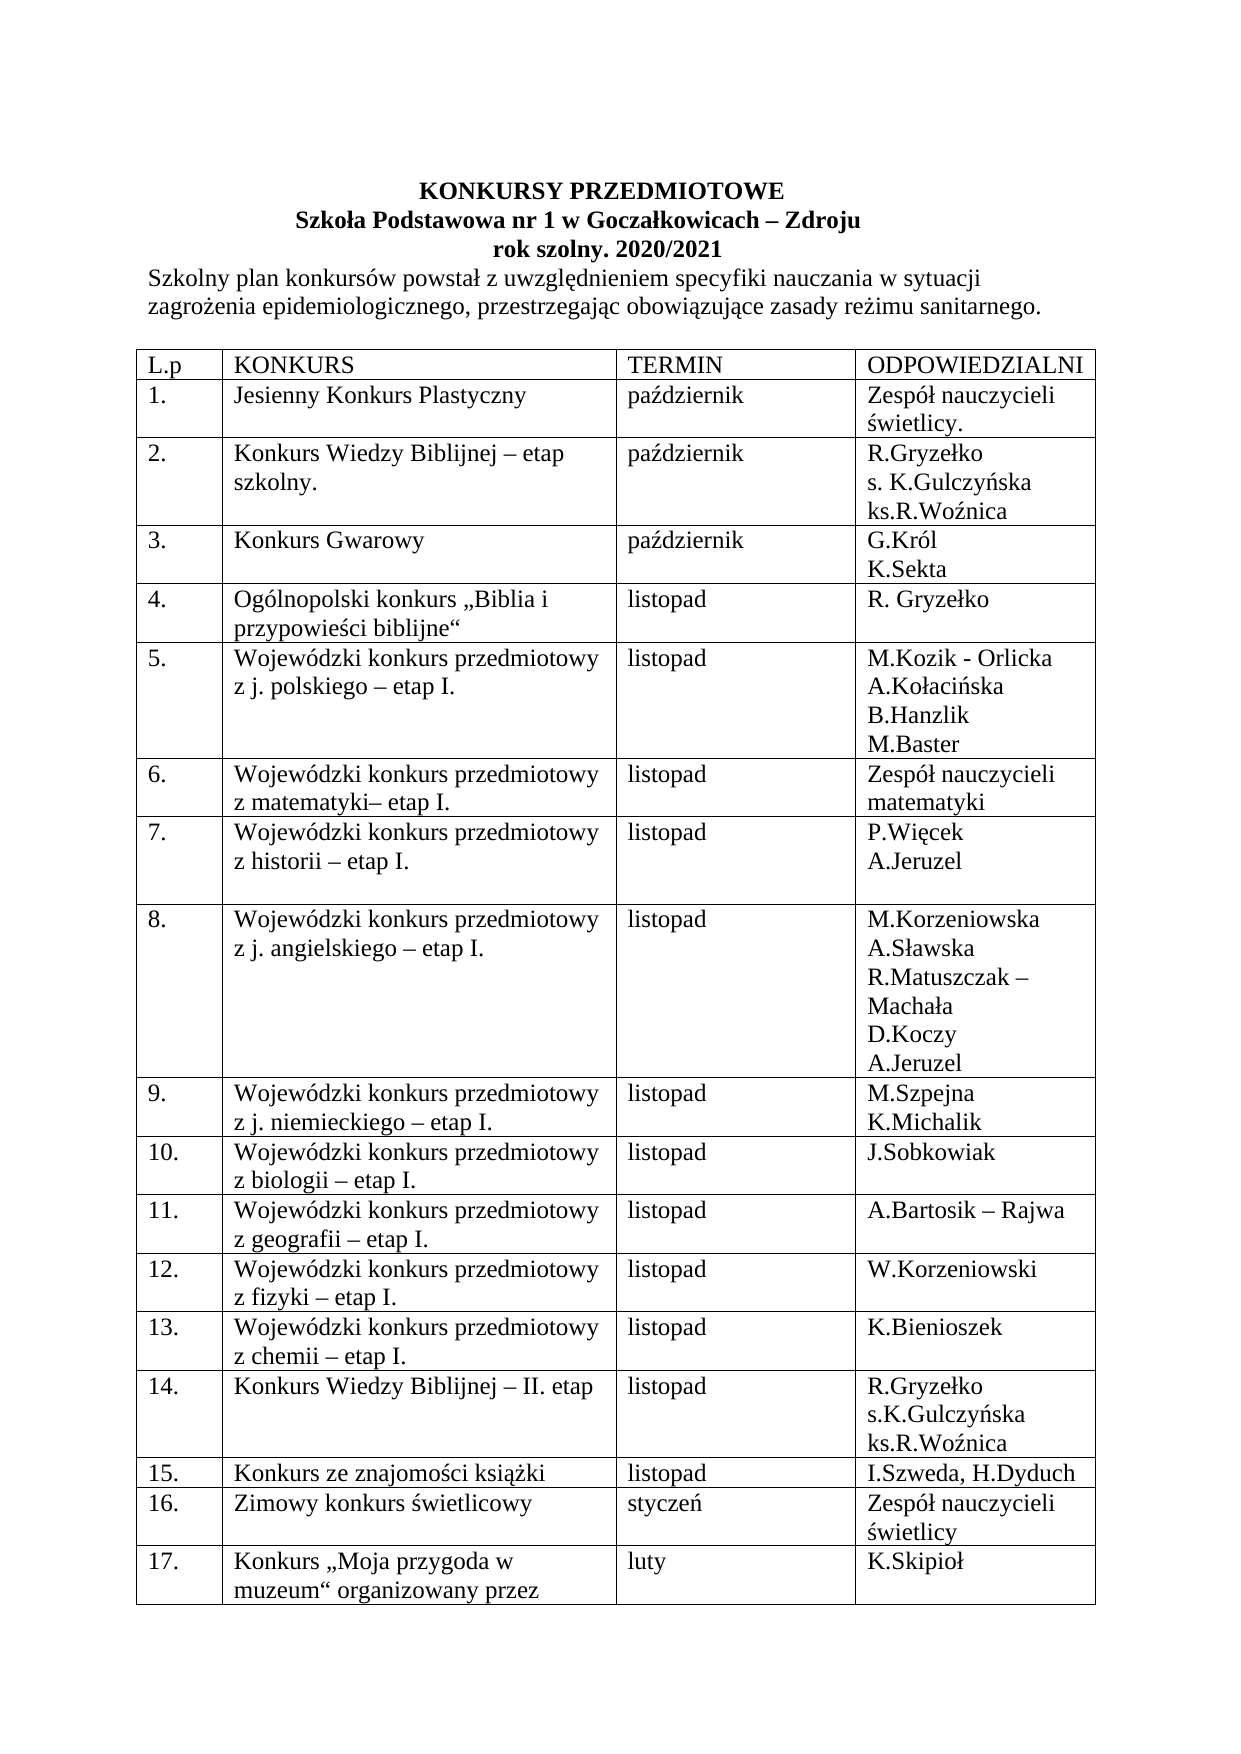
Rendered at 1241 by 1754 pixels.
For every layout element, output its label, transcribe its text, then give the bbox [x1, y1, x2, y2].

table_header KONKURS [223, 350, 616, 379]
table_cell 14. [137, 1371, 222, 1457]
table_cell listopad [617, 1078, 855, 1136]
table_cell 5. [137, 643, 222, 758]
table_header L.p [137, 350, 222, 379]
table_cell listopad [617, 1458, 855, 1487]
table_cell A.Bartosik – Rajwa [856, 1195, 1095, 1253]
table_cell 15. [137, 1458, 222, 1487]
table_cell listopad [617, 584, 855, 642]
table_header ODPOWIEDZIALNI [856, 350, 1095, 379]
table_cell 12. [137, 1254, 222, 1311]
table_cell J.Sobkowiak [856, 1137, 1095, 1194]
table_cell listopad [617, 817, 855, 903]
table_cell Konkurs Gwarowy [223, 526, 616, 583]
table_cell 8. [137, 905, 222, 1077]
table_cell M.Kozik - Orlicka A.Kołacińska B.Hanzlik M.Baster [856, 643, 1095, 758]
table_cell 4. [137, 584, 222, 642]
table_cell Wojewódzki konkurs przedmiotowy z j. angielskiego – etap I. [223, 905, 616, 1077]
table_cell listopad [617, 759, 855, 816]
table_cell Wojewódzki konkurs przedmiotowy z geografii – etap I. [223, 1195, 616, 1253]
table_cell P.Więcek A.Jeruzel [856, 817, 1095, 903]
table_cell listopad [617, 1195, 855, 1253]
table_cell R.Gryzełko s. K.Gulczyńska ks.R.Woźnica [856, 438, 1095, 524]
table_cell G.Król K.Sekta [856, 526, 1095, 583]
table_cell Ogólnopolski konkurs „Biblia i przypowieści biblijne“ [223, 584, 616, 642]
table_cell R. Gryzełko [856, 584, 1095, 642]
table_cell 13. [137, 1312, 222, 1370]
table_cell listopad [617, 1371, 855, 1457]
table_cell listopad [617, 905, 855, 1077]
table_cell M.Szpejna K.Michalik [856, 1078, 1095, 1136]
table_cell 11. [137, 1195, 222, 1253]
table_cell Zespół nauczycieli świetlicy. [856, 380, 1095, 437]
table_cell I.Szweda, H.Dyduch [856, 1458, 1095, 1487]
table_cell 9. [137, 1078, 222, 1136]
table_cell Konkurs ze znajomości książki [223, 1458, 616, 1487]
table_cell luty [617, 1546, 855, 1604]
table_cell W.Korzeniowski [856, 1254, 1095, 1311]
table_cell 7. [137, 817, 222, 903]
table_cell Konkurs Wiedzy Biblijnej – II. etap [223, 1371, 616, 1457]
table_cell listopad [617, 643, 855, 758]
table_cell listopad [617, 1254, 855, 1311]
table_cell M.Korzeniowska A.Sławska R.Matuszczak – Machała D.Koczy A.Jeruzel [856, 905, 1095, 1077]
table_cell 3. [137, 526, 222, 583]
text Szkolny plan konkursów powstał z uwzględnieniem specyfiki nauczania w sytuacji zagrożenia epidemiologicznego, przestrzegając obowiązujące zasady reżimu sanitarnego. [148, 263, 1093, 320]
table_cell Konkurs Wiedzy Biblijnej – etap szkolny. [223, 438, 616, 524]
table_cell Wojewódzki konkurs przedmiotowy z historii – etap I. [223, 817, 616, 903]
table_cell listopad [617, 1312, 855, 1370]
text KONKURSY PRZEDMIOTOWE [369, 176, 1093, 205]
table_cell Zespół nauczycieli świetlicy [856, 1488, 1095, 1545]
table_cell październik [617, 380, 855, 437]
table_cell styczeń [617, 1488, 855, 1545]
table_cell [223, 1546, 616, 1604]
table_cell 1. [137, 380, 222, 437]
table_cell Wojewódzki konkurs przedmiotowy z j. polskiego – etap I. [223, 643, 616, 758]
table_cell 6. [137, 759, 222, 816]
table_cell R.Gryzełko s.K.Gulczyńska ks.R.Woźnica [856, 1371, 1095, 1457]
table_cell październik [617, 438, 855, 524]
table_cell listopad [617, 1137, 855, 1194]
table_cell 2. [137, 438, 222, 524]
table_cell Wojewódzki konkurs przedmiotowy z biologii – etap I. [223, 1137, 616, 1194]
table_cell Wojewódzki konkurs przedmiotowy z fizyki – etap I. [223, 1254, 616, 1311]
table_cell Jesienny Konkurs Plastyczny [223, 380, 616, 437]
table_cell K.Skipioł [856, 1546, 1095, 1604]
table_cell 17. [137, 1546, 222, 1604]
table_cell Wojewódzki konkurs przedmiotowy z j. niemieckiego – etap I. [223, 1078, 616, 1136]
table_cell 10. [137, 1137, 222, 1194]
table_cell październik [617, 526, 855, 583]
table_cell 16. [137, 1488, 222, 1545]
table_cell Wojewódzki konkurs przedmiotowy z matematyki– etap I. [223, 759, 616, 816]
table_cell Zimowy konkurs świetlicowy [223, 1488, 616, 1545]
text rok szolny. 2020/2021 [148, 234, 1093, 263]
table_cell Zespół nauczycieli matematyki [856, 759, 1095, 816]
table_cell K.Bienioszek [856, 1312, 1095, 1370]
table_header TERMIN [617, 350, 855, 379]
table_cell Wojewódzki konkurs przedmiotowy z chemii – etap I. [223, 1312, 616, 1370]
text Szkoła Podstawowa nr 1 w Goczałkowicach – Zdroju [221, 205, 1093, 234]
